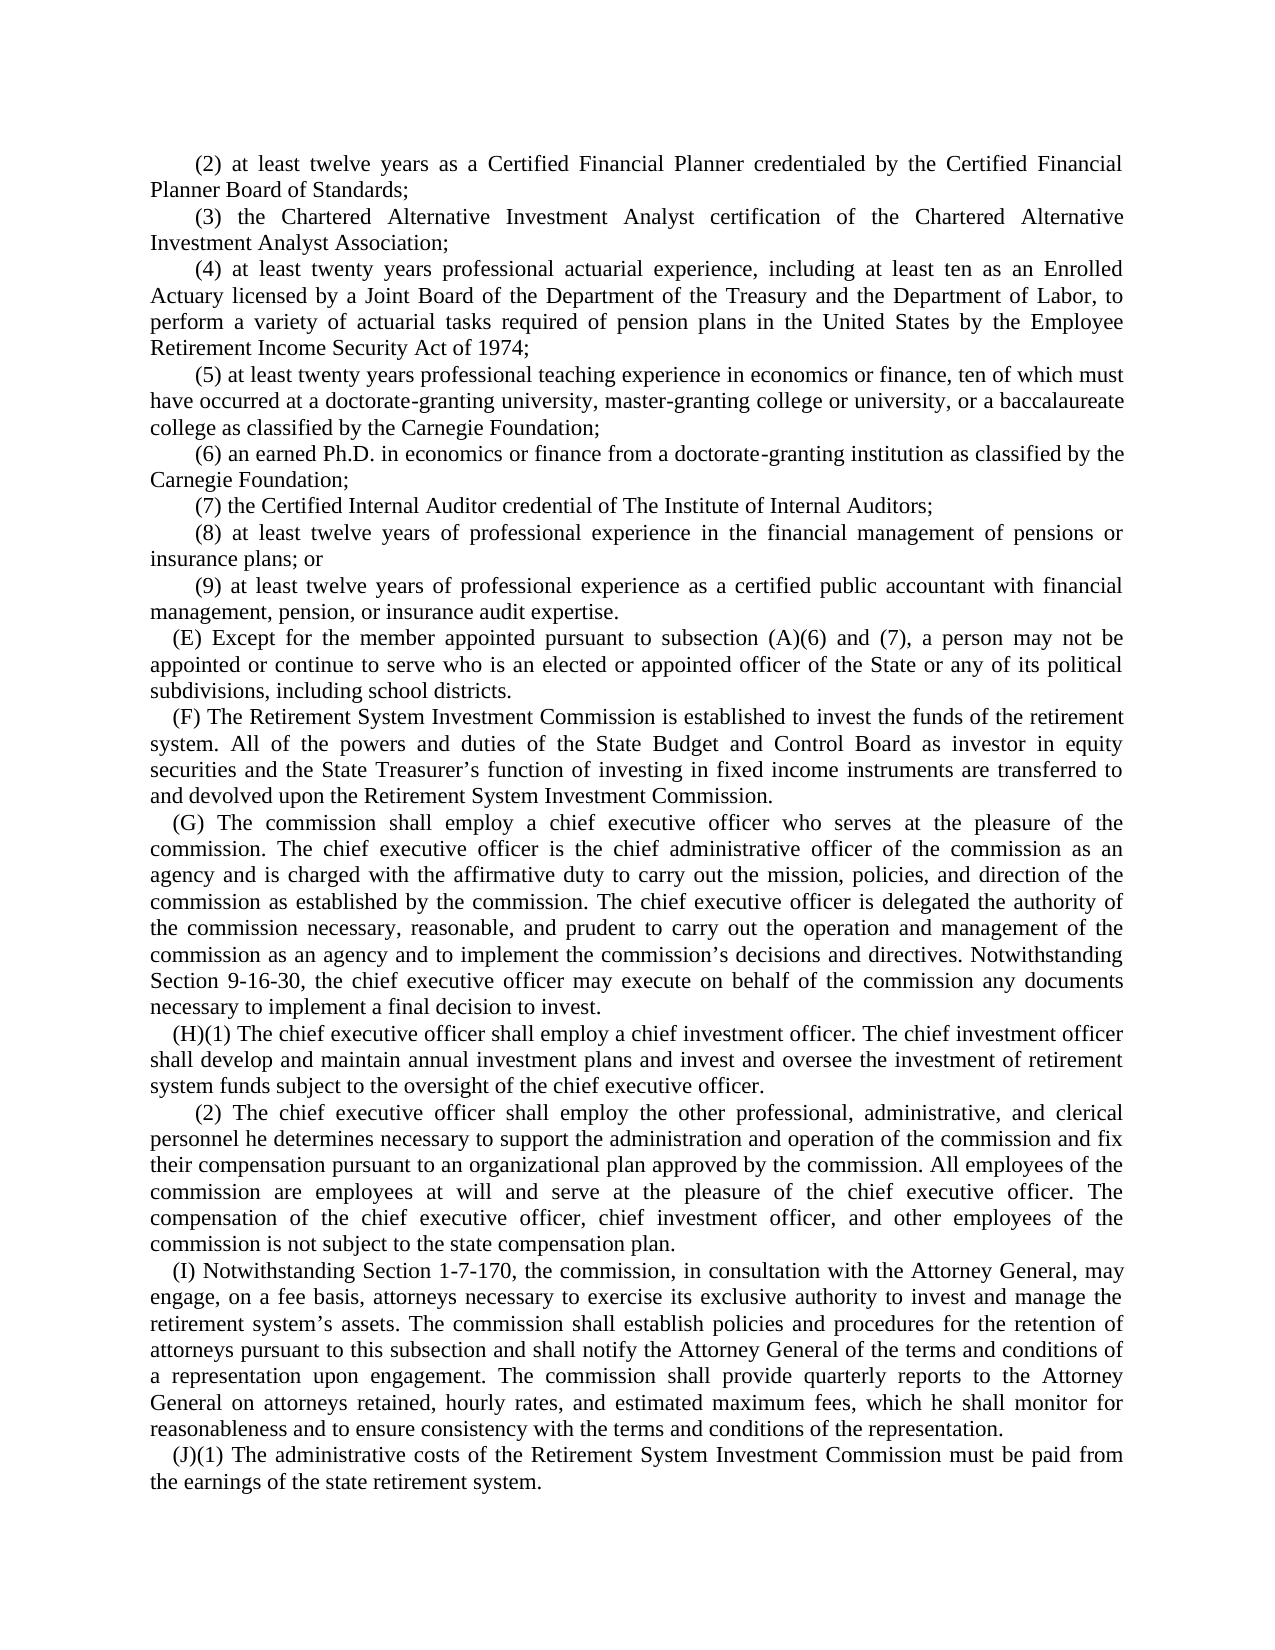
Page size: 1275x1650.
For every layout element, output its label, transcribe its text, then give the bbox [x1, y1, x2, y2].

text (H)(1) The chief executive officer shall employ a chief investment officer. The chief investment officer shall develop and maintain annual investment plans and invest and oversee the investment of retirement system funds subject to the oversight of the chief executive officer. [150, 1020, 1125, 1099]
text (2) at least twelve years as a Certified Financial Planner credentialed by the Certified Financial Planner Board of Standards; [150, 150, 1125, 203]
text (8) at least twelve years of professional experience in the financial management of pensions or insurance plans; or [150, 519, 1125, 572]
text (6) an earned Ph.D. in economics or finance from a doctorate-granting institution as classified by the Carnegie Foundation; [150, 440, 1125, 493]
text (9) at least twelve years of professional experience as a certified public accountant with financial management, pension, or insurance audit expertise. [150, 572, 1125, 624]
text (4) at least twenty years professional actuarial experience, including at least ten as an Enrolled Actuary licensed by a Joint Board of the Department of the Treasury and the Department of Labor, to perform a variety of actuarial tasks required of pension plans in the United States by the Employee Retirement Income Security Act of 1974; [150, 255, 1125, 361]
text (5) at least twenty years professional teaching experience in economics or finance, ten of which must have occurred at a doctorate-granting university, master-granting college or university, or a baccalaureate college as classified by the Carnegie Foundation; [150, 361, 1125, 440]
text (3) the Chartered Alternative Investment Analyst certification of the Chartered Alternative Investment Analyst Association; [150, 203, 1125, 255]
text (G) The commission shall employ a chief executive officer who serves at the pleasure of the commission. The chief executive officer is the chief administrative officer of the commission as an agency and is charged with the affirmative duty to carry out the mission, policies, and direction of the commission as established by the commission. The chief executive officer is delegated the authority of the commission necessary, reasonable, and prudent to carry out the operation and management of the commission as an agency and to implement the commission’s decisions and directives. Notwithstanding Section 9-16-30, the chief executive officer may execute on behalf of the commission any documents necessary to implement a final decision to invest. [150, 809, 1125, 1020]
text (7) the Certified Internal Auditor credential of The Institute of Internal Auditors; [150, 493, 1125, 519]
text (F) The Retirement System Investment Commission is established to invest the funds of the retirement system. All of the powers and duties of the State Budget and Control Board as investor in equity securities and the State Treasurer’s function of investing in fixed income instruments are transferred to and devolved upon the Retirement System Investment Commission. [150, 703, 1125, 809]
text (J)(1) The administrative costs of the Retirement System Investment Commission must be paid from the earnings of the state retirement system. [150, 1441, 1125, 1494]
text (I) Notwithstanding Section 1-7-170, the commission, in consultation with the Attorney General, may engage, on a fee basis, attorneys necessary to exercise its exclusive authority to invest and manage the retirement system’s assets. The commission shall establish policies and procedures for the retention of attorneys pursuant to this subsection and shall notify the Attorney General of the terms and conditions of a representation upon engagement. The commission shall provide quarterly reports to the Attorney General on attorneys retained, hourly rates, and estimated maximum fees, which he shall monitor for reasonableness and to ensure consistency with the terms and conditions of the representation. [150, 1257, 1125, 1441]
text (2) The chief executive officer shall employ the other professional, administrative, and clerical personnel he determines necessary to support the administration and operation of the commission and fix their compensation pursuant to an organizational plan approved by the commission. All employees of the commission are employees at will and serve at the pleasure of the chief executive officer. The compensation of the chief executive officer, chief investment officer, and other employees of the commission is not subject to the state compensation plan. [150, 1099, 1125, 1257]
text (E) Except for the member appointed pursuant to subsection (A)(6) and (7), a person may not be appointed or continue to serve who is an elected or appointed officer of the State or any of its political subdivisions, including school districts. [150, 624, 1125, 703]
